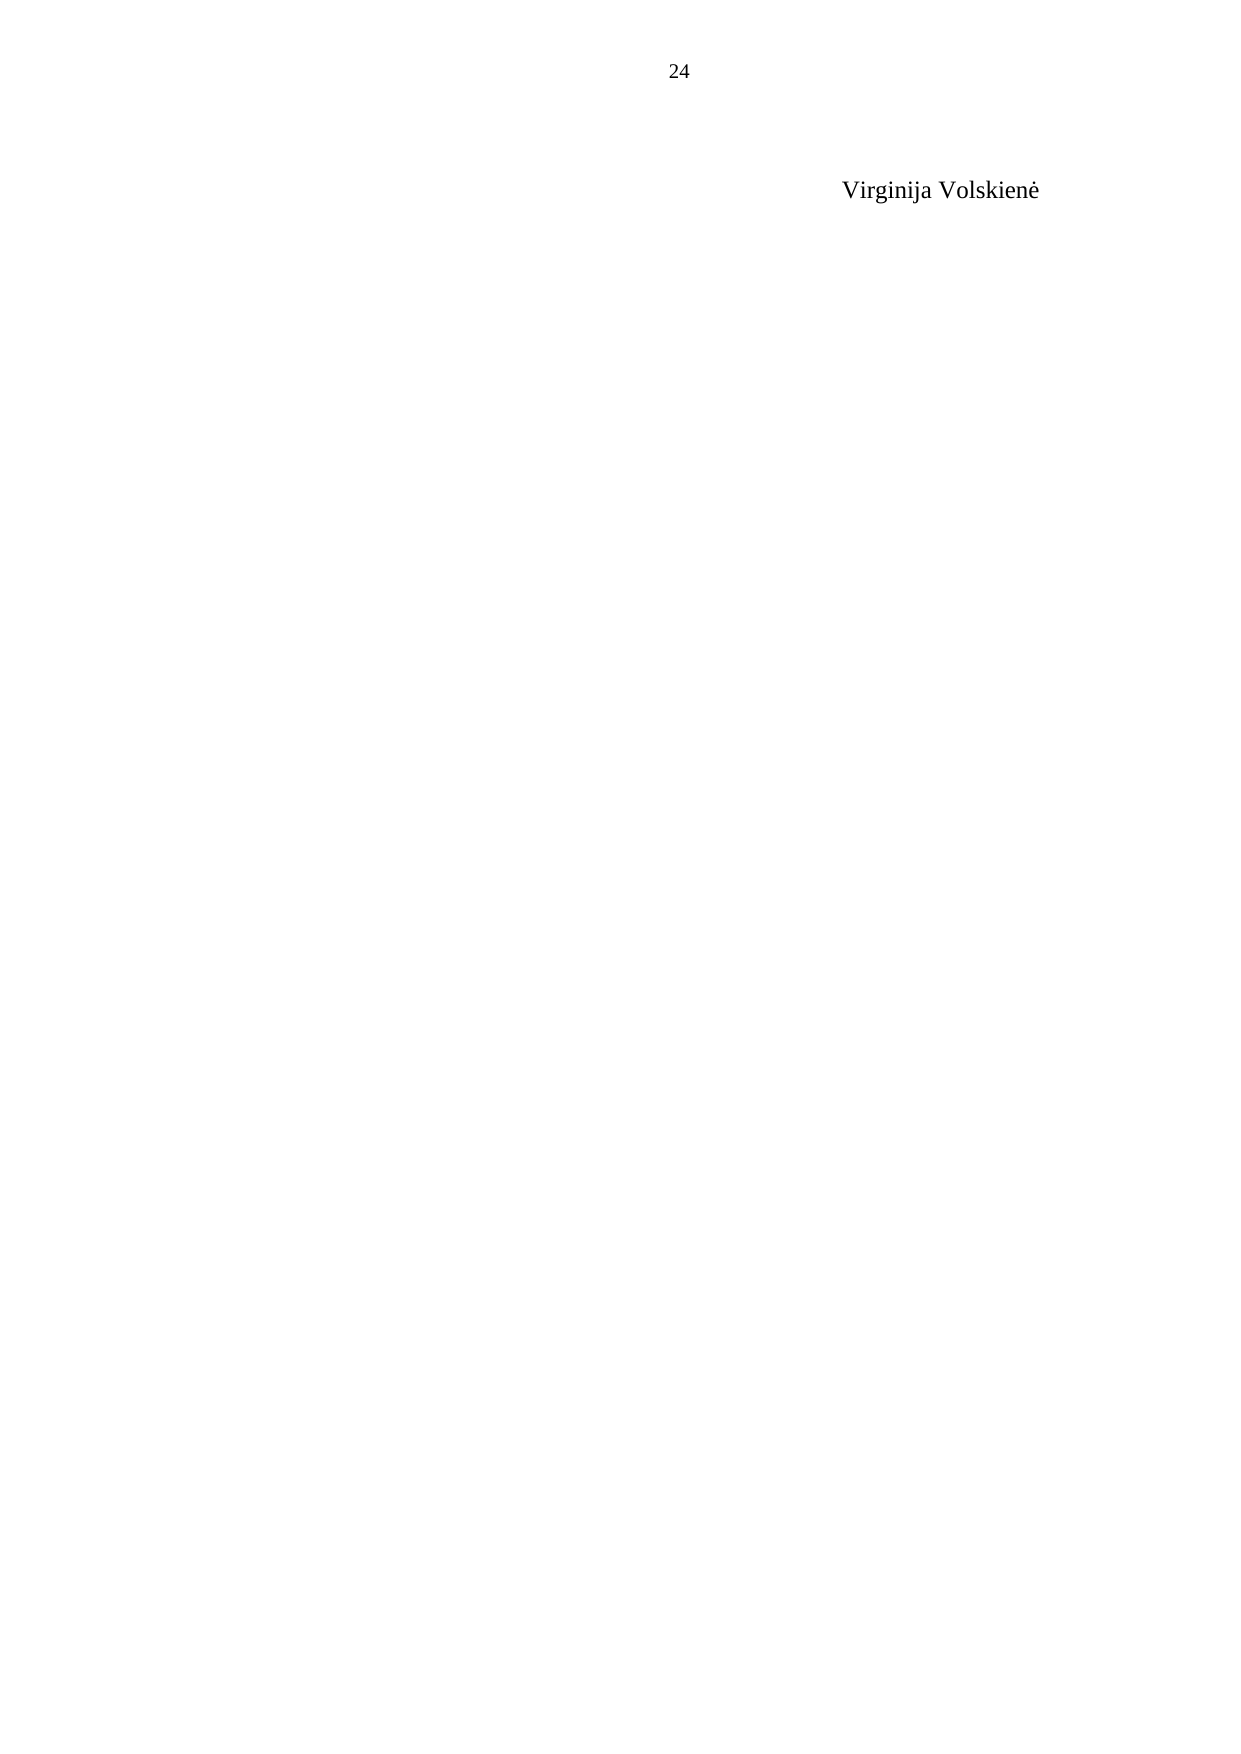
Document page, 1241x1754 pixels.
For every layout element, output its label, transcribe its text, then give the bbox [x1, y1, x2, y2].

text Virginija Volskienė [177, 176, 1181, 204]
